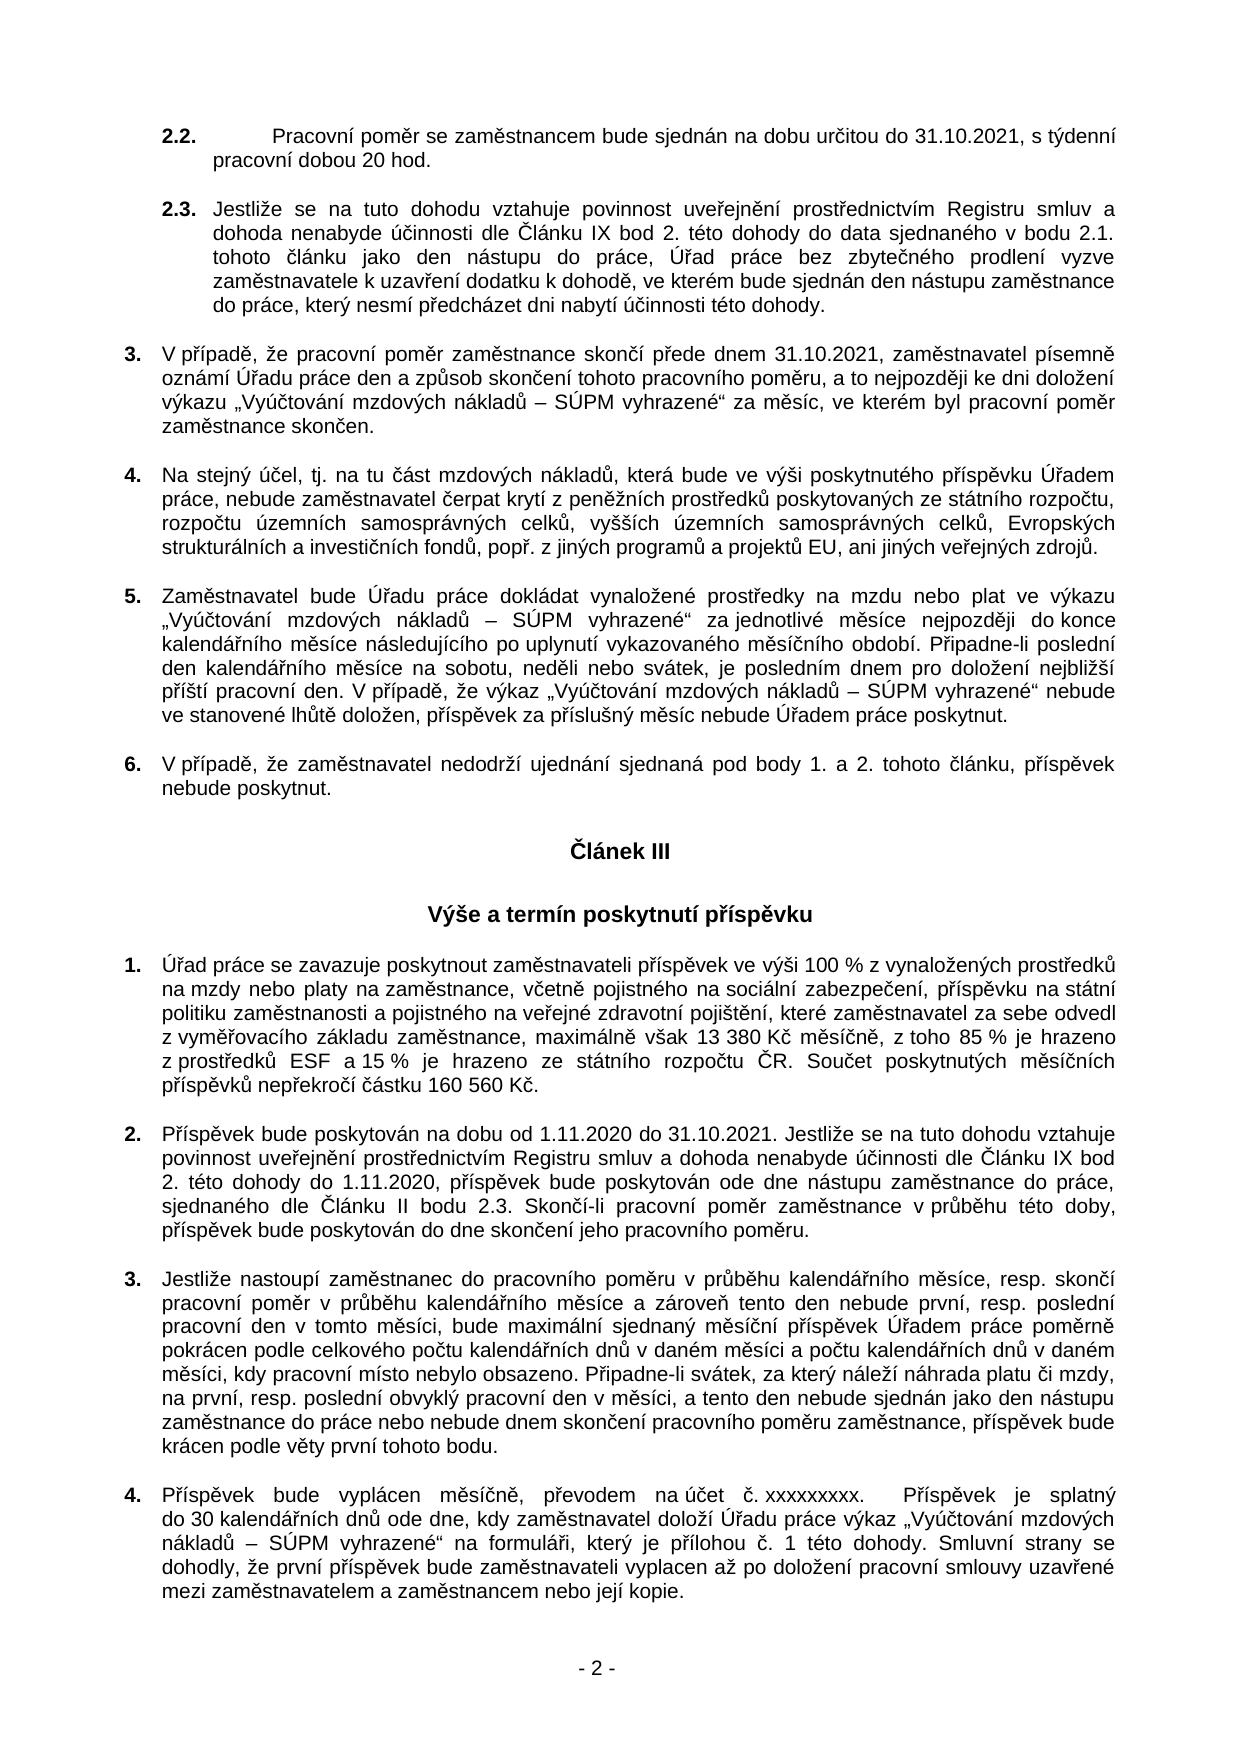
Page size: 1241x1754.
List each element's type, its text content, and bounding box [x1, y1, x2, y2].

text Na stejný účel, tj. na tu část mzdových nákladů, která bude ve výši poskytnutého příspěvku Úřadem práce, nebude zaměstnavatel čerpat krytí z peněžních prostředků poskytovaných ze státního rozpočtu, rozpočtu územních samosprávných celků, vyšších územních samosprávných celků, Evropských strukturálních a investičních fondů, popř. z jiných programů a projektů EU, ani jiných veřejných zdrojů. [124, 463, 1116, 558]
list Jestliže se na tuto dohodu vztahuje povinnost uveřejnění prostřednictvím Registru smluv a dohoda nenabyde účinnosti dle Článku IX bod 2. této dohody do data sjednaného v bodu 2.1. tohoto článku jako den nástupu do práce, Úřad práce bez zbytečného prodlení vyzve zaměstnavatele k uzavření dodatku k dohodě, ve kterém bude sjednán den nástupu zaměstnance do práce, který nesmí předcházet dni nabytí účinnosti této dohody. [162, 197, 1116, 317]
text V případě, že zaměstnavatel nedodrží ujednání sjednaná pod body 1. a 2. tohoto článku, příspěvek nebude poskytnut. [124, 752, 1116, 800]
list Jestliže nastoupí zaměstnanec do pracovního poměru v průběhu kalendářního měsíce, resp. skončí pracovní poměr v průběhu kalendářního měsíce a zároveň tento den nebude první, resp. poslední pracovní den v tomto měsíci, bude maximální sjednaný měsíční příspěvek Úřadem práce poměrně pokrácen podle celkového počtu kalendářních dnů v daném měsíci a počtu kalendářních dnů v daném měsíci, kdy pracovní místo nebylo obsazeno. Připadne-li svátek, za který náleží náhrada platu či mzdy, na první, resp. poslední obvyklý pracovní den v měsíci, a tento den nebude sjednán jako den nástupu zaměstnance do práce nebo nebude dnem skončení pracovního poměru zaměstnance, příspěvek bude krácen podle věty první tohoto bodu. [124, 1266, 1116, 1458]
list Pracovní poměr se zaměstnancem bude sjednán na dobu určitou do 31.10.2021, s týdenní pracovní dobou 20 hod. [162, 124, 1116, 172]
list Úřad práce se zavazuje poskytnout zaměstnavateli příspěvek ve výši 100 % z vynaložených prostředků na mzdy nebo platy na zaměstnance, včetně pojistného na sociální zabezpečení, příspěvku na státní politiku zaměstnanosti a pojistného na veřejné zdravotní pojištění, které zaměstnavatel za sebe odvedl z vyměřovacího základu zaměstnance, maximálně však 13 380 Kč měsíčně, z toho 85 % je hrazeno z prostředků ESF a 15 % je hrazeno ze státního rozpočtu ČR. Součet poskytnutých měsíčních příspěvků nepřekročí částku 160 560 Kč. [124, 953, 1116, 1097]
list Příspěvek bude poskytován na dobu od 1.11.2020 do 31.10.2021. Jestliže se na tuto dohodu vztahuje povinnost uveřejnění prostřednictvím Registru smluv a dohoda nenabyde účinnosti dle Článku IX bod 2. této dohody do 1.11.2020, příspěvek bude poskytován ode dne nástupu zaměstnance do práce, sjednaného dle Článku II bodu 2.3. Skončí-li pracovní poměr zaměstnance v průběhu této doby, příspěvek bude poskytován do dne skončení jeho pracovního poměru. [124, 1122, 1116, 1241]
text Zaměstnavatel bude Úřadu práce dokládat vynaložené prostředky na mzdu nebo plat ve výkazu „Vyúčtování mzdových nákladů – SÚPM vyhrazené“ za jednotlivé měsíce nejpozději do konce kalendářního měsíce následujícího po uplynutí vykazovaného měsíčního období. Připadne-li poslední den kalendářního měsíce na sobotu, neděli nebo svátek, je posledním dnem pro doložení nejbližší příští pracovní den. V případě, že výkaz „Vyúčtování mzdových nákladů – SÚPM vyhrazené“ nebude ve stanovené lhůtě doložen, příspěvek za příslušný měsíc nebude Úřadem práce poskytnut. [124, 583, 1116, 727]
text Výše a termín poskytnutí příspěvku [124, 901, 1116, 928]
list Příspěvek bude vyplácen měsíčně, převodem na účet č. xxxxxxxxx. Příspěvek je splatný do 30 kalendářních dnů ode dne, kdy zaměstnavatel doloží Úřadu práce výkaz „Vyúčtování mzdových nákladů – SÚPM vyhrazené“ na formuláři, který je přílohou č. 1 této dohody. Smluvní strany se dohodly, že první příspěvek bude zaměstnavateli vyplacen až po doložení pracovní smlouvy uzavřené mezi zaměstnavatelem a zaměstnancem nebo její kopie. [124, 1483, 1116, 1603]
text Článek III [124, 838, 1116, 864]
text V případě, že pracovní poměr zaměstnance skončí přede dnem 31.10.2021, zaměstnavatel písemně oznámí Úřadu práce den a způsob skončení tohoto pracovního poměru, a to nejpozději ke dni doložení výkazu „Vyúčtování mzdových nákladů – SÚPM vyhrazené“ za měsíc, ve kterém byl pracovní poměr zaměstnance skončen. [124, 342, 1116, 438]
